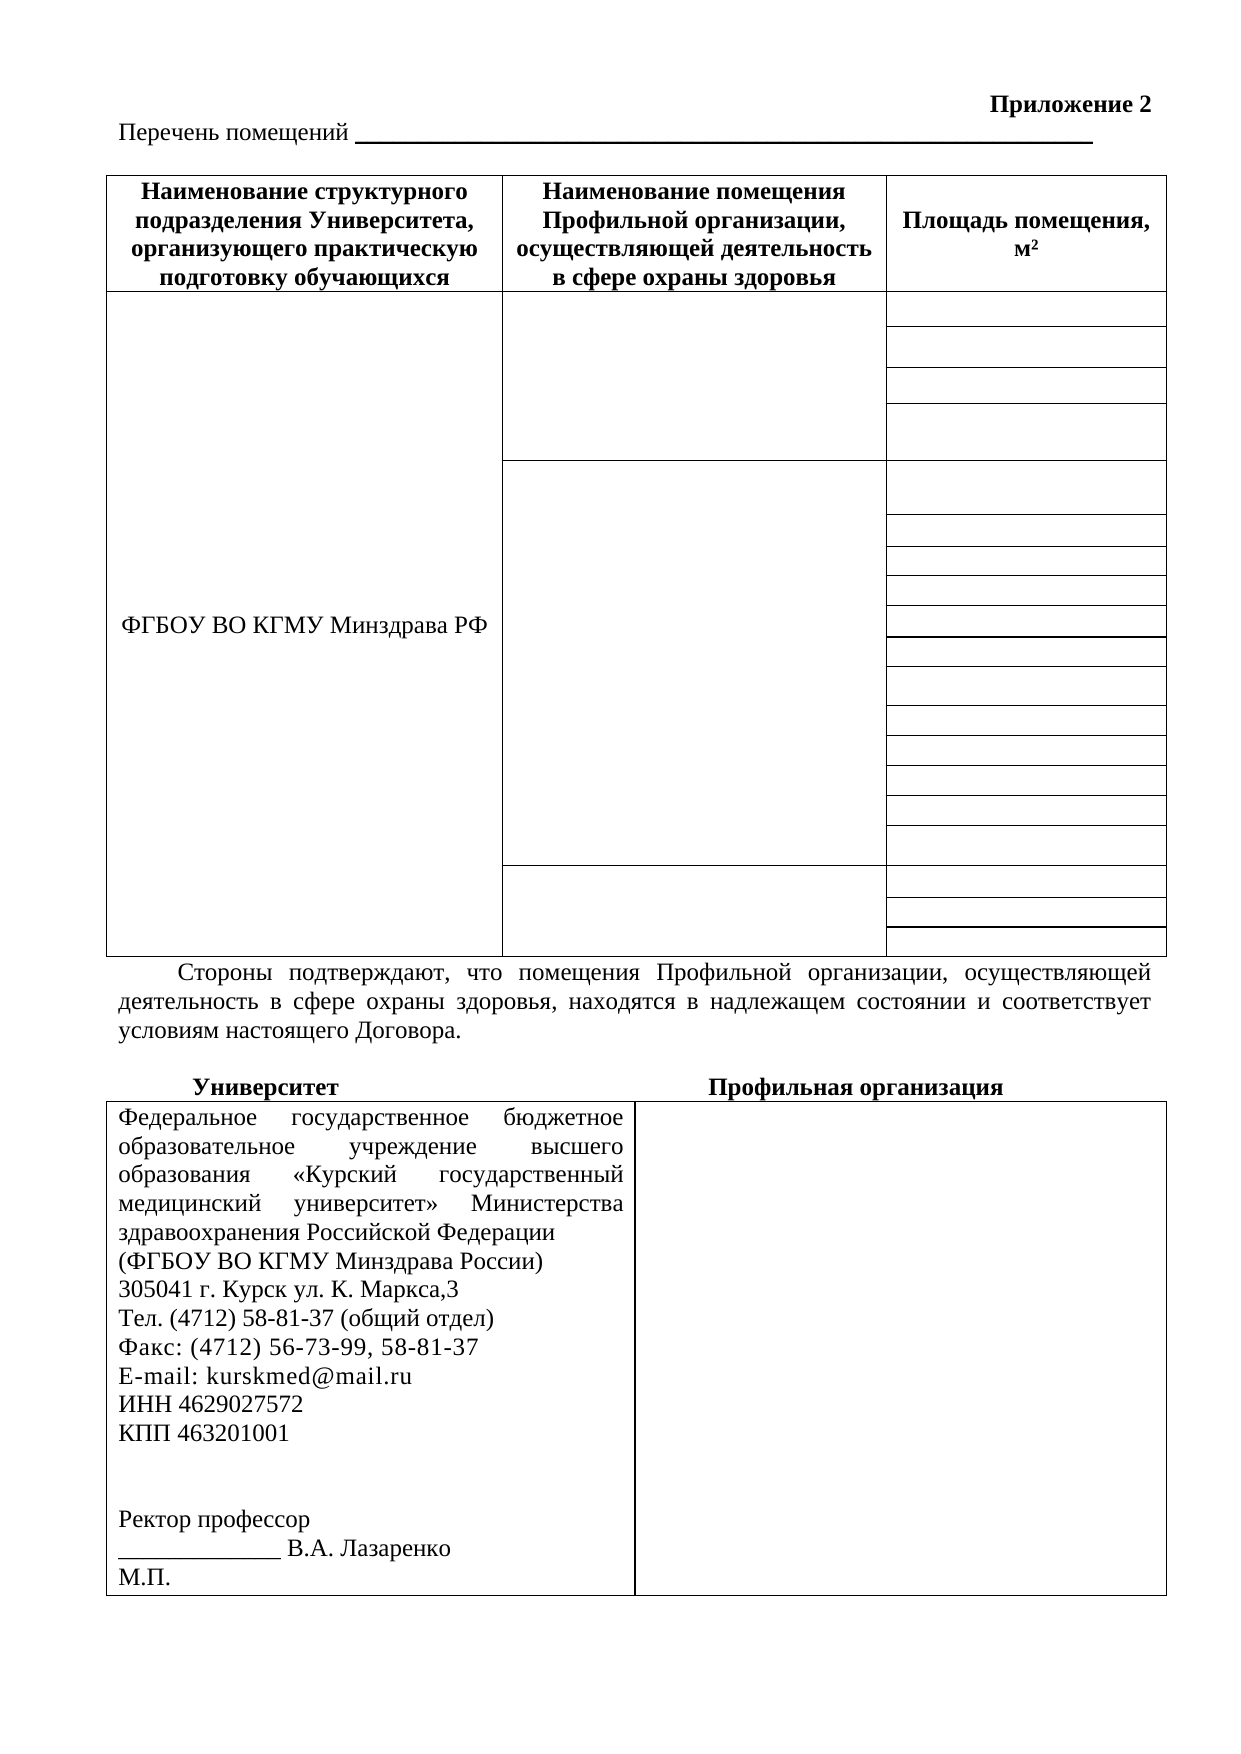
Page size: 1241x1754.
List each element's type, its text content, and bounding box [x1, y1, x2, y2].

table_cell [887, 327, 1166, 367]
table_cell [887, 736, 1166, 765]
table_cell [503, 866, 886, 956]
table_cell [887, 292, 1166, 326]
table_cell [503, 292, 886, 460]
table_header Наименование помещения Профильной организации, осуществляющей деятельность в сфере охраны здоровья [503, 176, 886, 291]
text Стороны подтверждают, что помещения Профильной организации, осуществляющей деятельность в сфере охраны здоровья, находятся в надлежащем состоянии и соответствует условиям настоящего Договора. [118, 957, 1152, 1043]
text Университет Профильная организация [118, 1072, 1152, 1101]
table_cell [887, 576, 1166, 605]
text Приложение 2 [118, 89, 1152, 117]
table_cell [887, 866, 1166, 897]
table_cell [887, 606, 1166, 636]
table_cell [887, 796, 1166, 824]
table_cell ФГБОУ ВО КГМУ Минздрава РФ [107, 292, 502, 956]
table_cell [887, 928, 1166, 956]
table_cell [887, 898, 1166, 926]
table_header Федеральное государственное бюджетное образовательное учреждение высшего образования «Курский государственный медицинский университет» Министерства здравоохранения Российской Федерации (ФГБОУ ВО КГМУ Минздрава России) 305041 г. Курск ул. К. Маркса,3 Тел. (4712) 58-81-37 (общий отдел) Факс: (4712) 56-73-99, 58-81-37 E-mail: kurskmed@mail.ru ИНН 4629027572 КПП 463201001 Ректор профессор _____________ В.А. Лазаренко М.П. [107, 1102, 634, 1595]
table_cell [887, 826, 1166, 865]
table_cell [887, 667, 1166, 705]
table_cell [887, 547, 1166, 575]
table_header Наименование структурного подразделения Университета, организующего практическую подготовку обучающихся [107, 176, 502, 291]
table_cell [887, 766, 1166, 795]
text Перечень помещений ___________________________________________________________ [118, 117, 1152, 146]
table_cell [887, 706, 1166, 735]
table_cell [887, 638, 1166, 666]
table_cell [503, 461, 886, 865]
table_cell [887, 404, 1166, 460]
table_header [636, 1102, 1166, 1595]
table_header Площадь помещения, м² [887, 176, 1166, 291]
table_cell [887, 461, 1166, 514]
table_cell [887, 368, 1166, 402]
table_cell [887, 515, 1166, 546]
